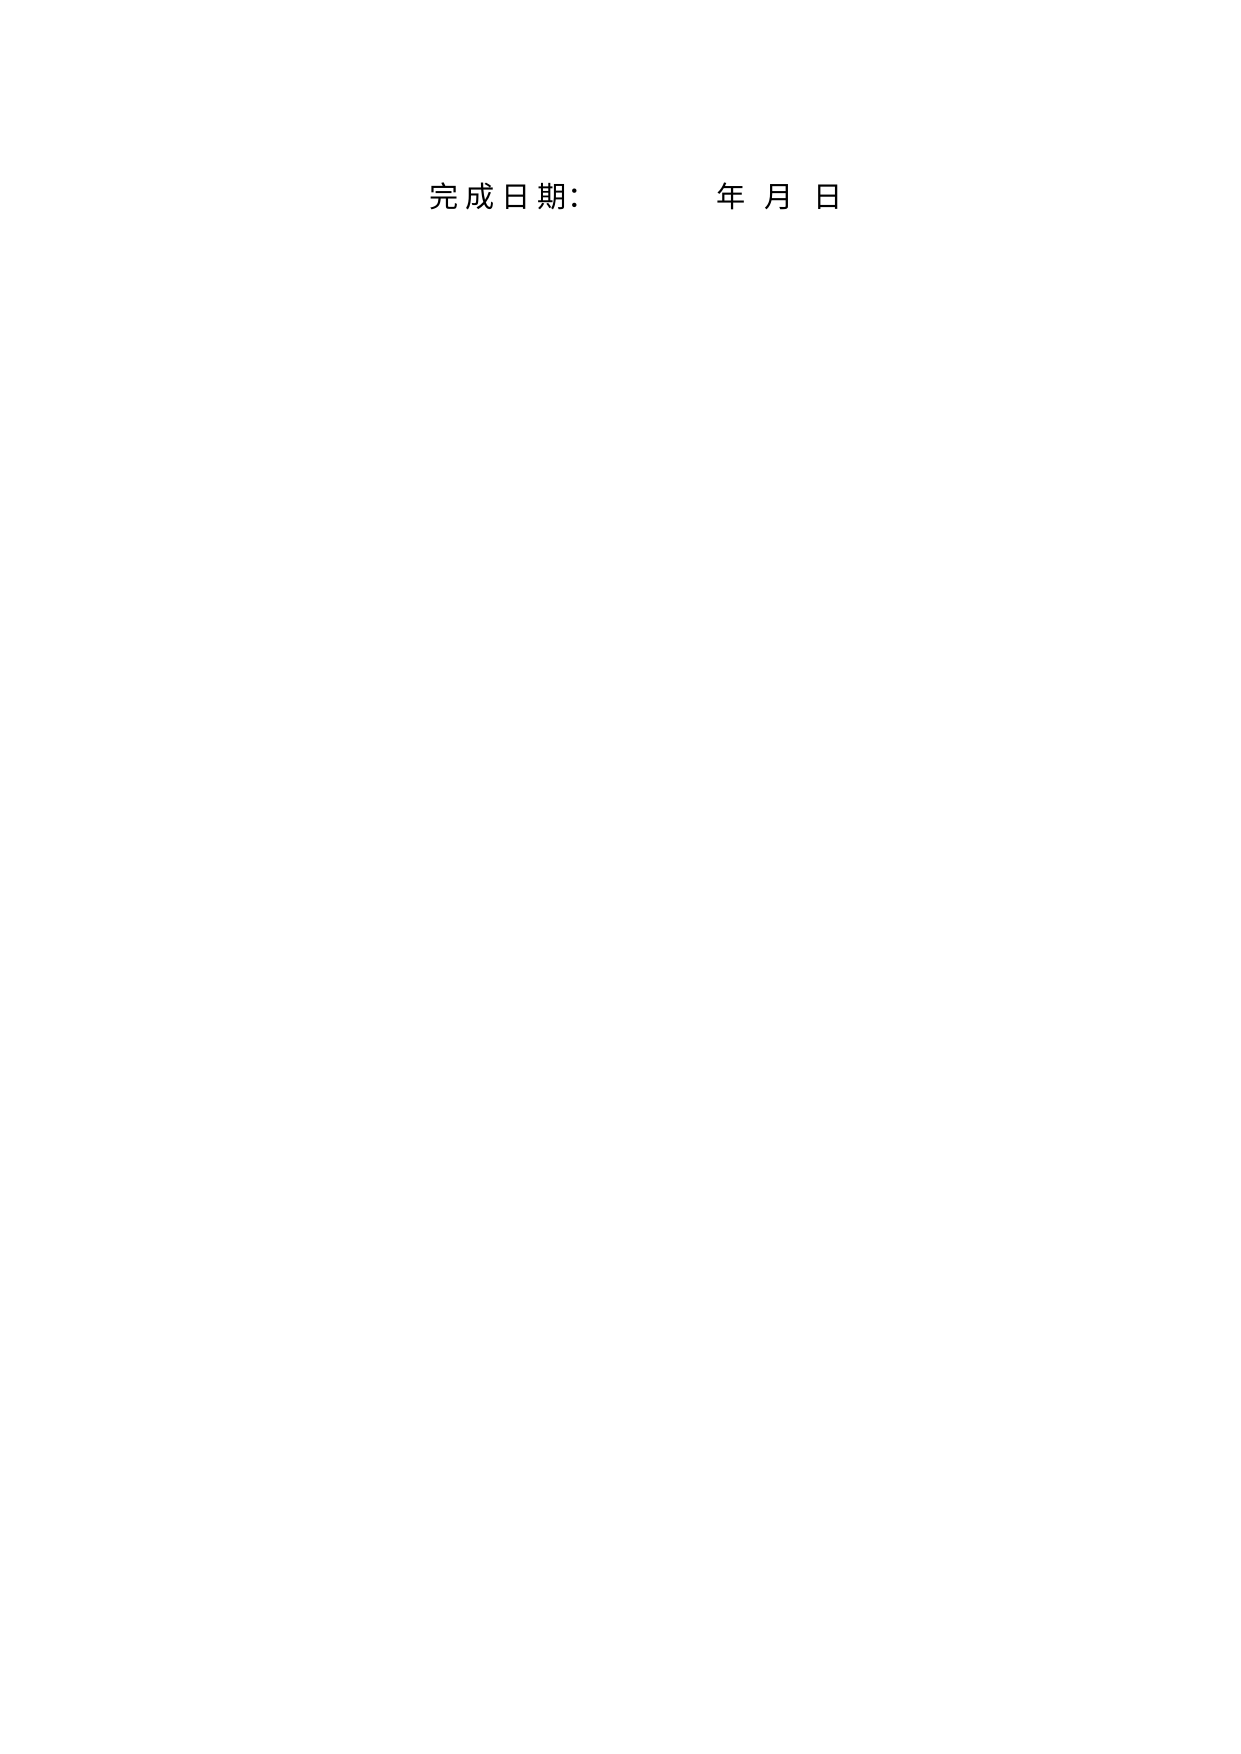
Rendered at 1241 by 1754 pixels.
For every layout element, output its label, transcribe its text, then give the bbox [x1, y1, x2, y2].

table_cell 年 月 日 [608, 162, 1056, 227]
table_cell 完 成 日 期： [185, 162, 608, 227]
